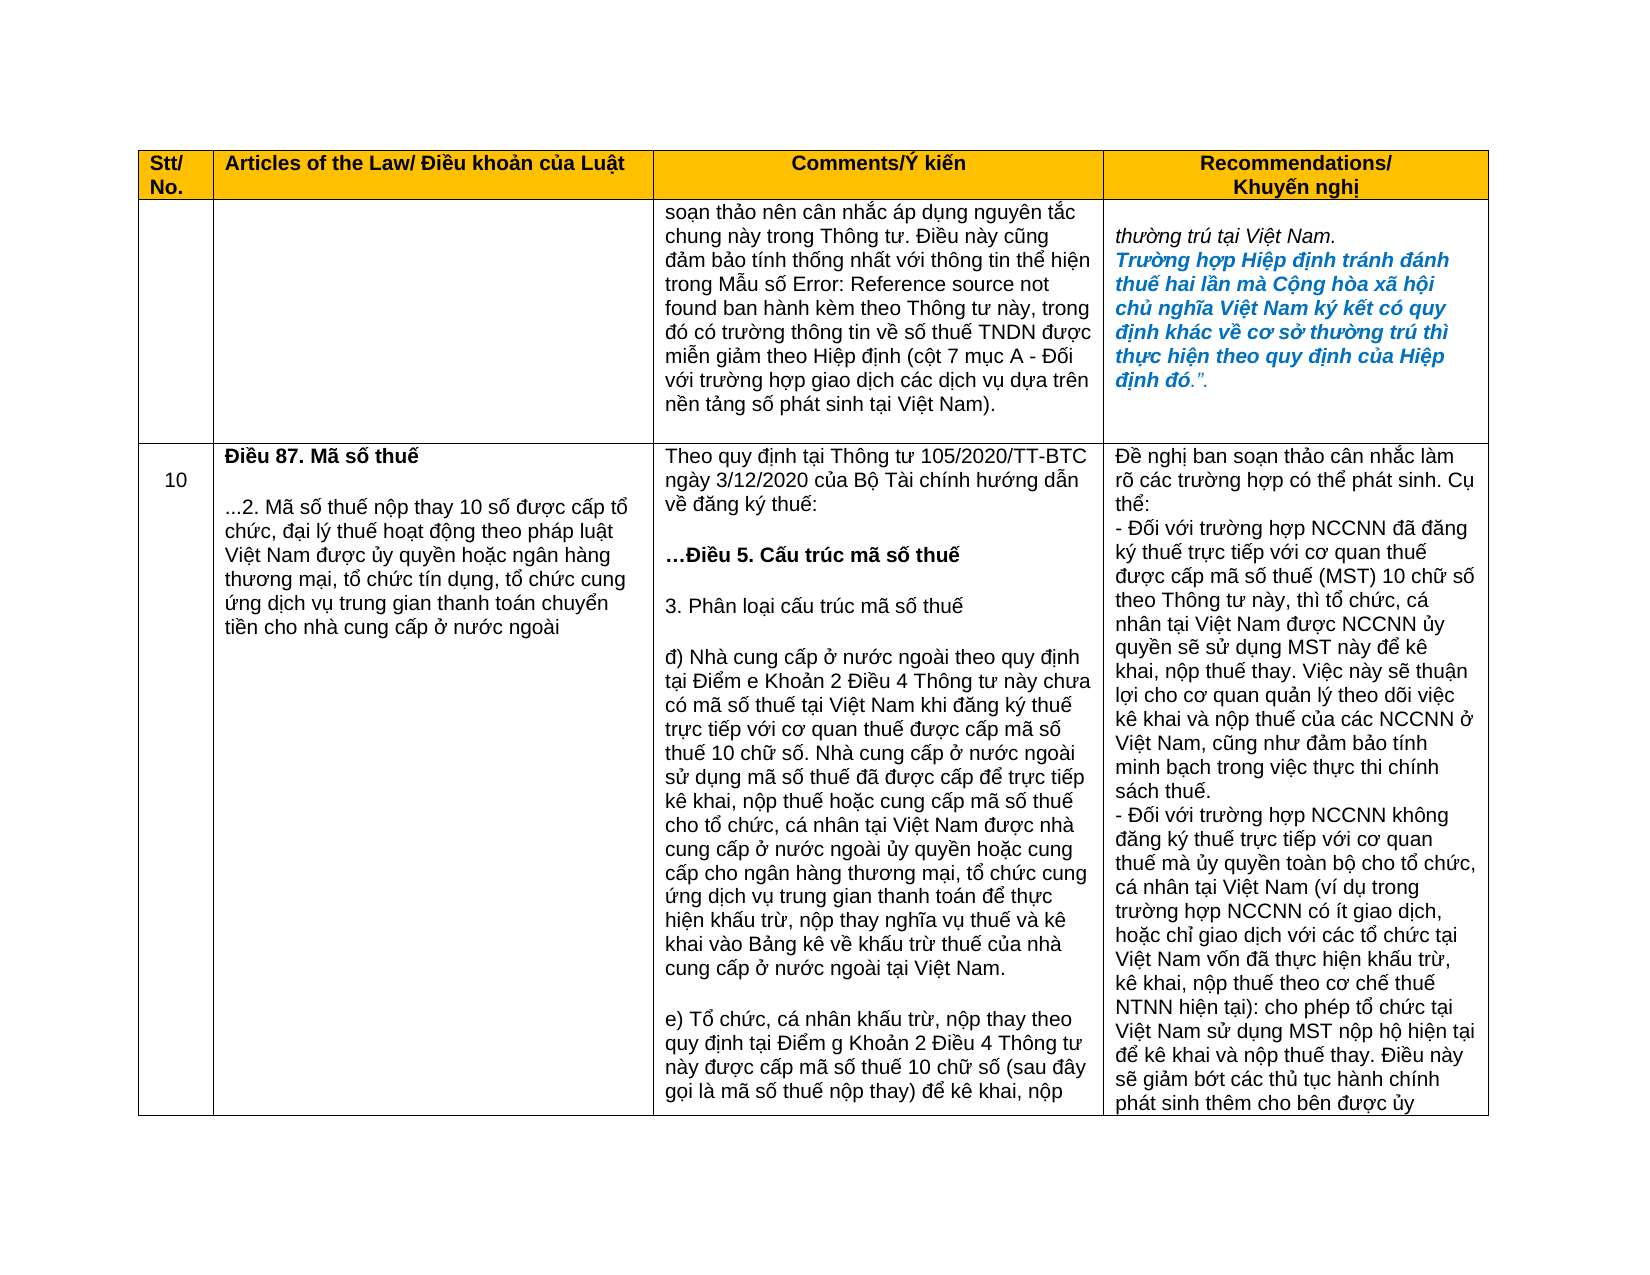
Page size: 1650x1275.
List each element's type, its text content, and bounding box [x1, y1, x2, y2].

table_cell 10 [139, 444, 213, 1114]
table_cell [654, 444, 1103, 1114]
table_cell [654, 200, 1103, 443]
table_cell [1104, 200, 1488, 443]
table_header Recommendations/ Khuyến nghị [1104, 151, 1488, 199]
table_header Stt/ No. [139, 151, 213, 199]
table_cell 9 [139, 200, 213, 443]
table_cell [1104, 444, 1488, 1114]
table_header Articles of the Law/ Điều khoản của Luật [214, 151, 653, 199]
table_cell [214, 444, 653, 1114]
table_header Comments/Ý kiến [654, 151, 1103, 199]
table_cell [214, 200, 653, 443]
